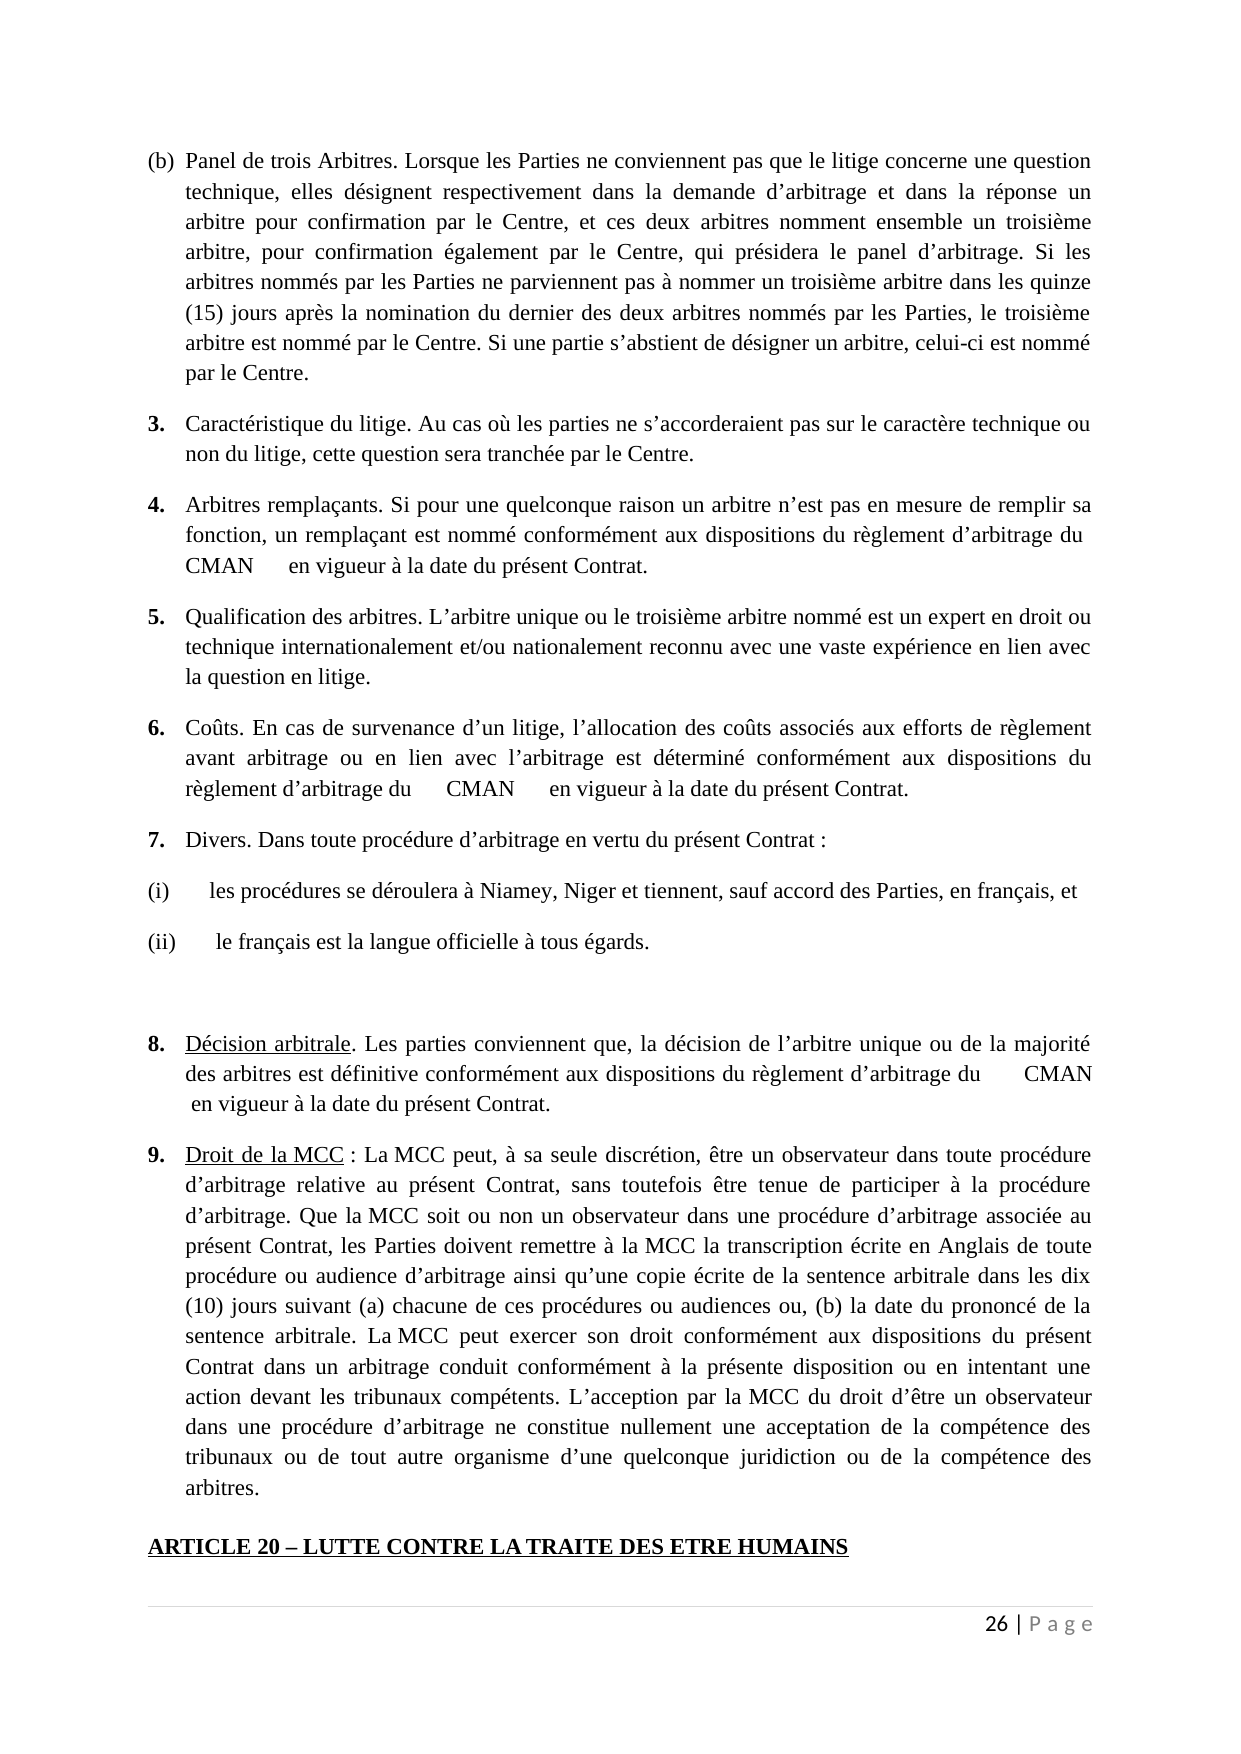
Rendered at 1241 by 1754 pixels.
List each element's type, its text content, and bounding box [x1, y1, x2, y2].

list Caractéristique du litige. Au cas où les parties ne s’accorderaient pas sur le caractère technique ou non du litige, cette question sera tranchée par le Centre. [148, 410, 1093, 467]
list Panel de trois Arbitres. Lorsque les Parties ne conviennent pas que le litige concerne une question technique, elles désignent respectivement dans la demande d’arbitrage et dans la réponse un arbitre pour confirmation par le Centre, et ces deux arbitres nomment ensemble un troisième arbitre, pour confirmation également par le Centre, qui présidera le panel d’arbitrage. Si les arbitres nommés par les Parties ne parviennent pas à nommer un troisième arbitre dans les quinze (15) jours après la nomination du dernier des deux arbitres nommés par les Parties, le troisième arbitre est nommé par le Centre. Si une partie s’abstient de désigner un arbitre, celui-ci est nommé par le Centre. [148, 148, 1093, 385]
text (ii) le français est la langue officielle à tous égards. [148, 928, 1093, 954]
list Droit de la MCC : La MCC peut, à sa seule discrétion, être un observateur dans toute procédure d’arbitrage relative au présent Contrat, sans toutefois être tenue de participer à la procédure d’arbitrage. Que la MCC soit ou non un observateur dans une procédure d’arbitrage associée au présent Contrat, les Parties doivent remettre à la MCC la transcription écrite en Anglais de toute procédure ou audience d’arbitrage ainsi qu’une copie écrite de la sentence arbitrale dans les dix (10) jours suivant (a) chacune de ces procédures ou audiences ou, (b) la date du prononcé de la sentence arbitrale. La MCC peut exercer son droit conformément aux dispositions du présent Contrat dans un arbitrage conduit conformément à la présente disposition ou en intentant une action devant les tribunaux compétents. L’acception par la MCC du droit d’être un observateur dans une procédure d’arbitrage ne constitue nullement une acceptation de la compétence des tribunaux ou de tout autre organisme d’une quelconque juridiction ou de la compétence des arbitres. [148, 1141, 1093, 1500]
subtitle ARTICLE 20 – LUTTE CONTRE LA TRAITE DES ETRE HUMAINS [148, 1533, 1093, 1559]
list Arbitres remplaçants. Si pour une quelconque raison un arbitre n’est pas en mesure de remplir sa fonction, un remplaçant est nommé conformément aux dispositions du règlement d’arbitrage du CMANen vigueur à la date du présent Contrat. [148, 491, 1093, 578]
list Décision arbitrale. Les parties conviennent que, la décision de l’arbitre unique ou de la majorité des arbitres est définitive conformément aux dispositions du règlement d’arbitrage du CMAN en vigueur à la date du présent Contrat. [148, 1030, 1093, 1117]
list Coûts. En cas de survenance d’un litige, l’allocation des coûts associés aux efforts de règlement avant arbitrage ou en lien avec l’arbitrage est déterminé conformément aux dispositions du règlement d’arbitrage du CMANen vigueur à la date du présent Contrat. [148, 714, 1093, 801]
list Divers. Dans toute procédure d’arbitrage en vertu du présent Contrat : [148, 826, 1093, 852]
text (i) les procédures se tiennent, sauf accord des Parties, en français, et [148, 877, 1093, 903]
list Qualification des arbitres. L’arbitre unique ou le troisième arbitre nommé est un expert en droit ou technique internationalement et/ou nationalement reconnu avec une vaste expérience en lien avec la question en litige. [148, 603, 1093, 689]
